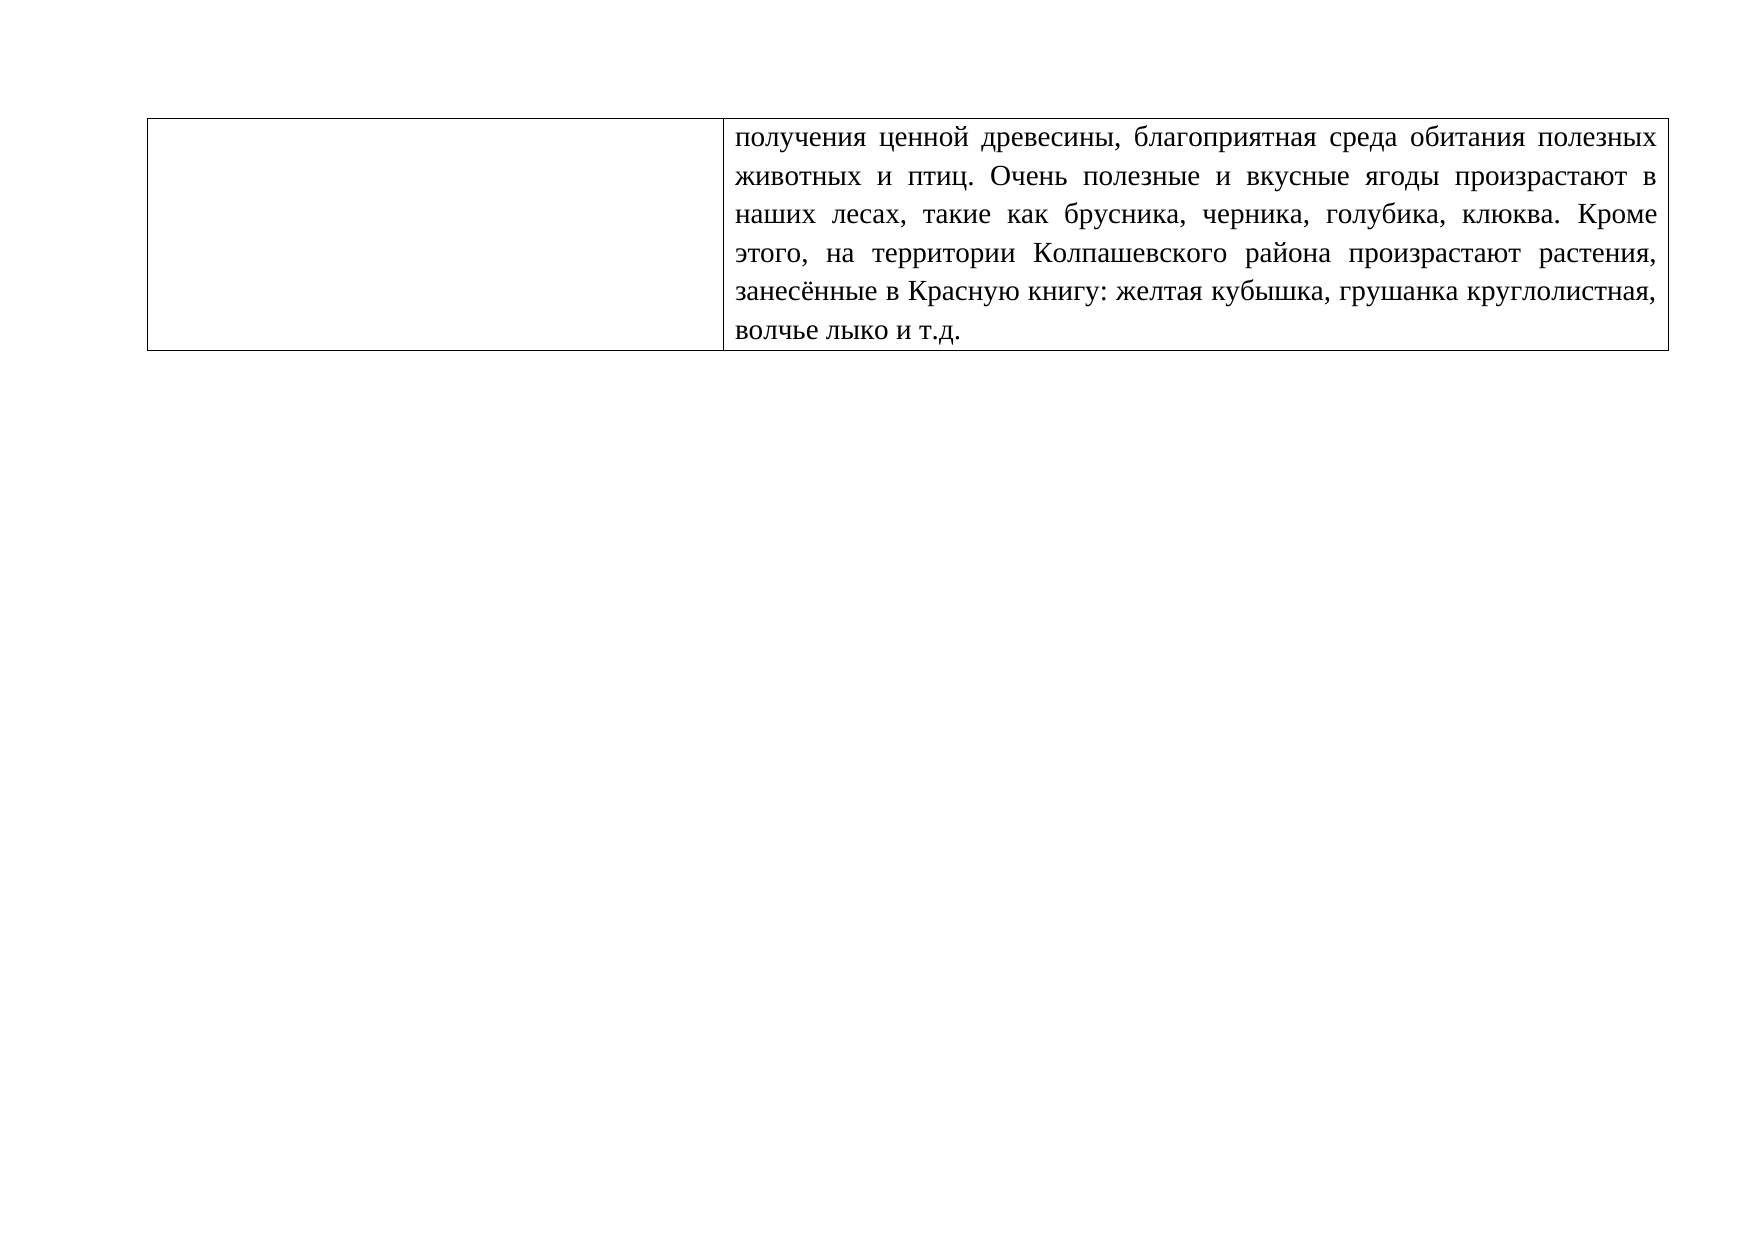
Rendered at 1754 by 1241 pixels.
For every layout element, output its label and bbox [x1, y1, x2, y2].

table_cell [724, 119, 1668, 350]
table_cell [148, 119, 723, 350]
